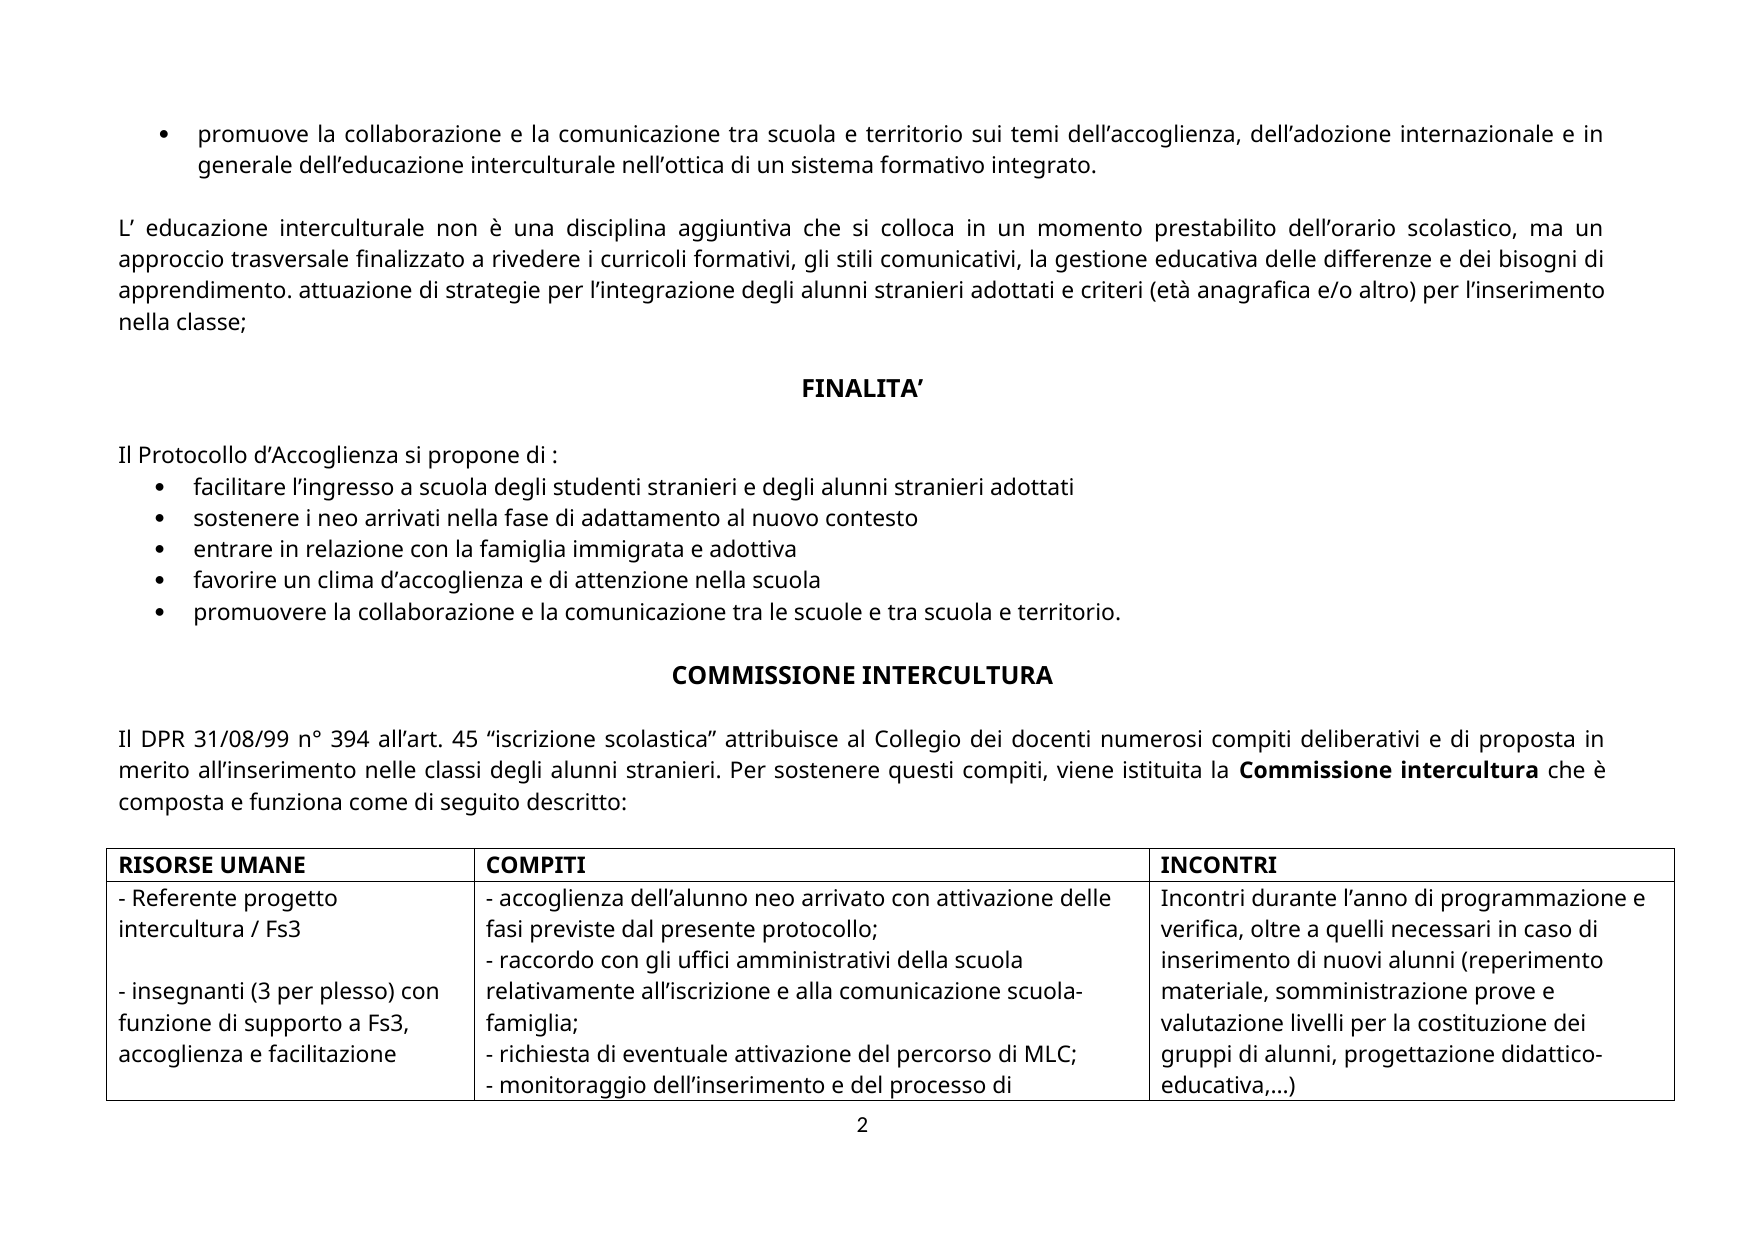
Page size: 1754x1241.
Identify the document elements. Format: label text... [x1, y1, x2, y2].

table_header RISORSE UMANE [107, 849, 474, 881]
text Il Protocollo d’Accoglienza si propone di : [118, 439, 1606, 470]
table_header COMPITI [475, 849, 1149, 881]
list favorire un clima d’accoglienza e di attenzione nella scuola [156, 564, 1606, 595]
list entrare in relazione con la famiglia immigrata e adottiva [156, 533, 1606, 564]
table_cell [475, 882, 1149, 1100]
list sostenere i neo arrivati nella fase di adattamento al nuovo contesto [156, 502, 1606, 533]
table_header INCONTRI [1150, 849, 1674, 881]
list promuovere la collaborazione e la comunicazione tra le scuole e tra scuola e territorio. [156, 595, 1606, 627]
text COMMISSIONE INTERCULTURA [118, 658, 1606, 692]
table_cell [1150, 882, 1674, 1100]
text Il DPR 31/08/99 n° 394 all’art. 45 “iscrizione scolastica” attribuisce al Collegio dei docenti numerosi compiti deliberativi e di proposta in merito all’inserimento nelle classi degli alunni stranieri. Per sostenere questi compiti, viene istituita la Commissione intercultura che è composta e funziona come di seguito descritto: [118, 723, 1606, 817]
text FINALITA’ [118, 371, 1606, 405]
list promuove la collaborazione e la comunicazione tra scuola e territorio sui temi dell’accoglienza, dell’adozione internazionale e in generale dell’educazione interculturale nell’ottica di un sistema formativo integrato. [160, 118, 1606, 181]
list facilitare l’ingresso a scuola degli studenti stranieri e degli alunni stranieri adottati [156, 470, 1606, 502]
text L’ educazione interculturale non è una disciplina aggiuntiva che si colloca in un momento prestabilito dell’orario scolastico, ma un approccio trasversale finalizzato a rivedere i curricoli formativi, gli stili comunicativi, la gestione educativa delle differenze e dei bisogni di apprendimento. attuazione di strategie per l’integrazione degli alunni stranieri adottati e criteri (età anagrafica e/o altro) per l’inserimento nella classe; [118, 212, 1606, 337]
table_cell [107, 882, 474, 1100]
